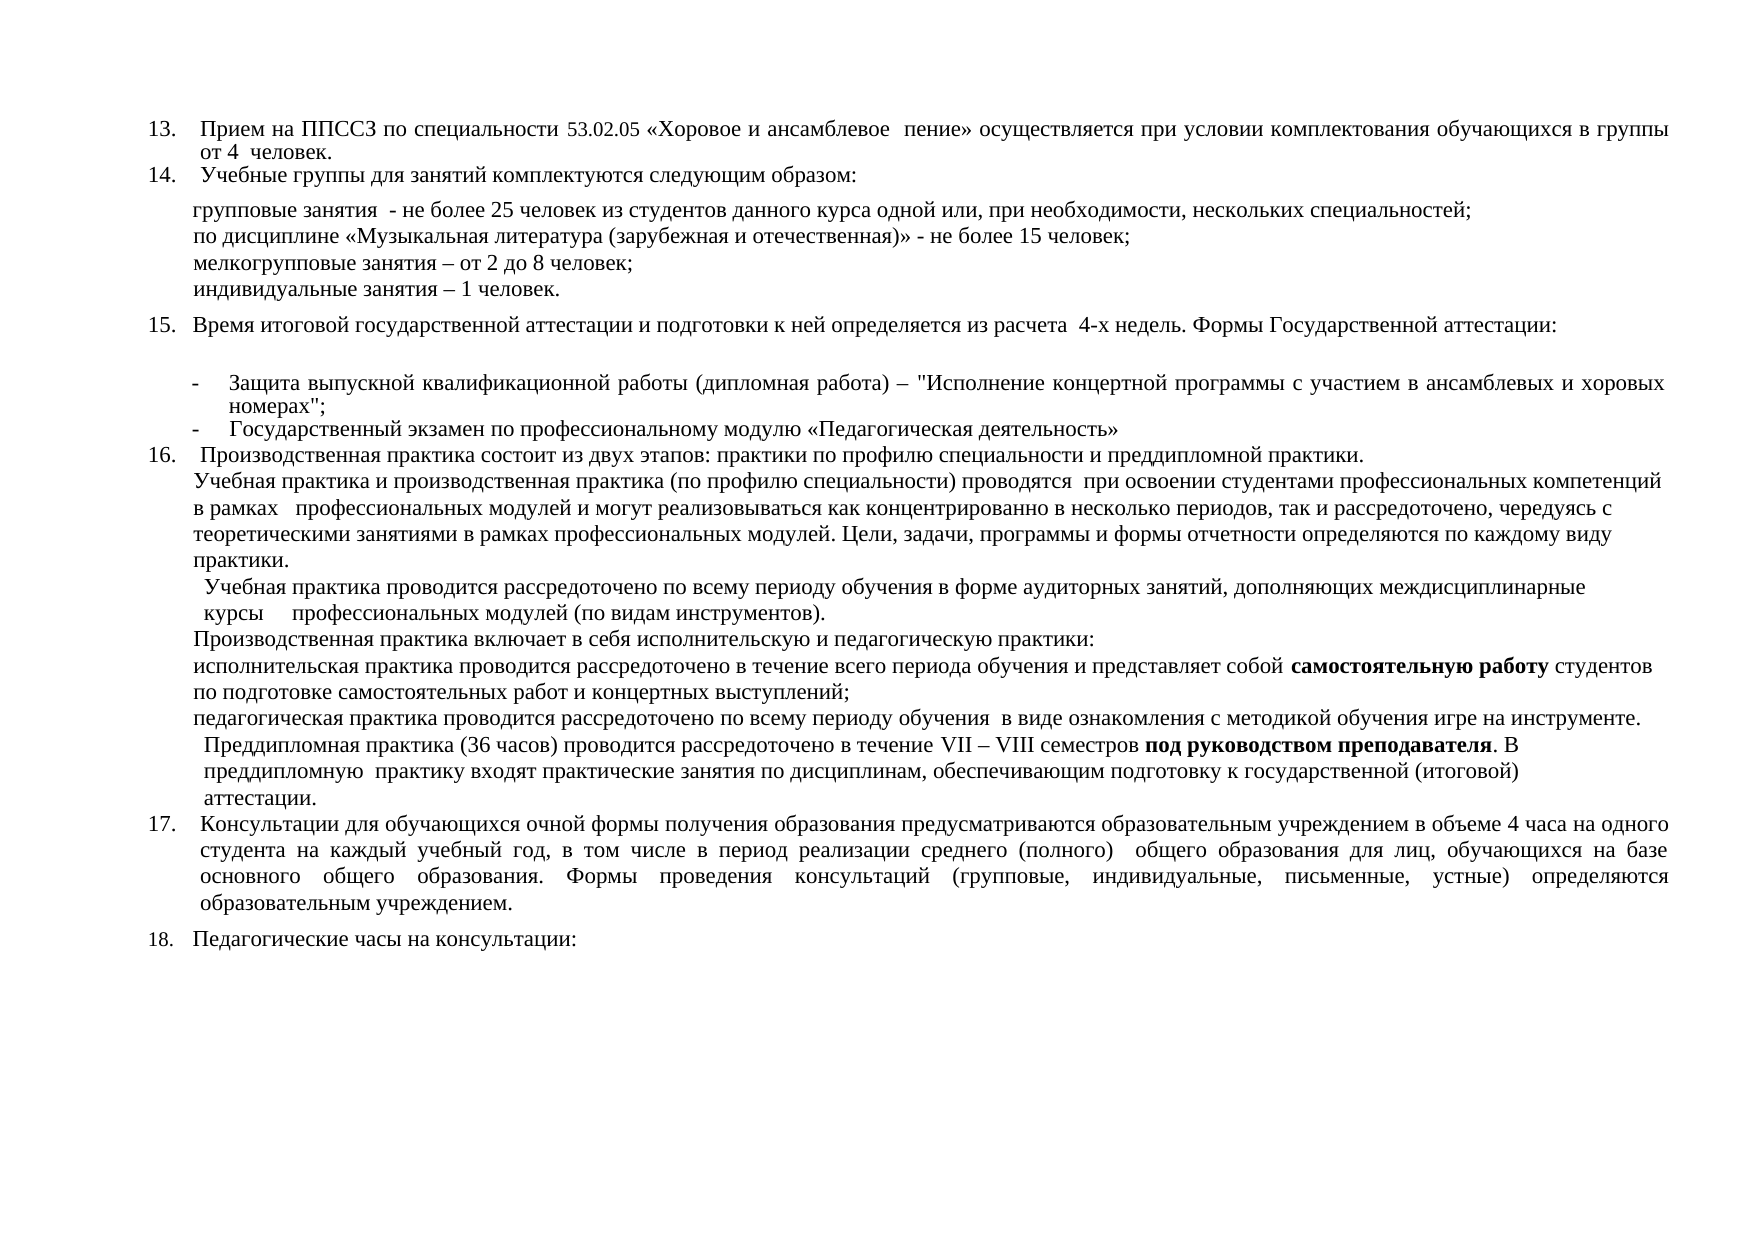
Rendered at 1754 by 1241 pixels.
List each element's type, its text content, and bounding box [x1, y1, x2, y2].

text преддипломную практику входят практические занятия по дисциплинам, обеспечивающим подготовку к государственной (итоговой) [118, 757, 1671, 783]
list Производственная практика состоит из двух этапов: практики по профилю специальности и преддипломной практики. [148, 441, 1671, 467]
list Прием на ППССЗ по специальности 53.02.05 «Хоровое и ансамблевое пение» осуществляется при условии комплектования обучающихся в группы от 4 человек. [148, 118, 1671, 164]
text Преддипломная практика (36 часов) проводится рассредоточено в течение VII – VIII семестров под руководством преподавателя. В [118, 731, 1671, 757]
text Производственная практика включает в себя исполнительскую и педагогическую практики: [193, 625, 1671, 652]
text мелкогрупповые занятия – от 2 до 8 человек; [193, 249, 1671, 275]
list Консультации для обучающихся очной формы получения образования предусматриваются образовательным учреждением в объеме 4 часа на одного студента на каждый учебный год, в том числе в период реализации среднего (полного) общего образования для лиц, обучающихся на базе основного общего образования. Формы проведения консультаций (групповые, индивидуальные, письменные, устные) определяются образовательным учреждением. [148, 810, 1671, 915]
text Учебная практика и производственная практика (по профилю специальности) проводятся при освоении студентами профессиональных компетенций в рамках профессиональных модулей и могут реализовываться как концентрированно в несколько периодов, так и рассредоточено, чередуясь с теоретическими занятиями в рамках профессиональных модулей. Цели, задачи, программы и формы отчетности определяются по каждому виду практики. [193, 467, 1671, 573]
text по дисциплине «Музыкальная литература (зарубежная и отечественная)» - не более 15 человек; [193, 222, 1671, 249]
text педагогическая практика проводится рассредоточено по всему периоду обучения в виде ознакомления с методикой обучения игре на инструменте. [193, 704, 1671, 731]
text Учебная практика проводится рассредоточено по всему периоду обучения в форме аудиторных занятий, дополняющих междисциплинарные [118, 573, 1671, 599]
text аттестации. [118, 783, 1671, 810]
list Защита выпускной квалификационной работы (дипломная работа) – "Исполнение концертной программы с участием в ансамблевых и хоровых номерах"; [191, 372, 1666, 418]
list Учебные группы для занятий комплектуются следующим образом: [148, 164, 1666, 187]
text исполнительская практика проводится рассредоточено в течение всего периода обучения и представляет собой самостоятельную работу студентов по подготовке самостоятельных работ и концертных выступлений; [193, 652, 1671, 704]
list Время итоговой государственной аттестации и подготовки к ней определяется из расчета 4-х недель. Формы Государственной аттестации: [148, 314, 1666, 337]
text групповые занятия - не более 25 человек из студентов данного курса одной или, при необходимости, нескольких специальностей; [192, 199, 1666, 222]
list Педагогические часы на консультации: [148, 928, 1666, 951]
text индивидуальные занятия – 1 человек. [193, 275, 1671, 301]
list Государственный экзамен по профессиональному модулю «Педагогическая деятельность» [192, 418, 1666, 441]
text курсы профессиональных модулей (по видам инструментов). [118, 599, 1671, 625]
